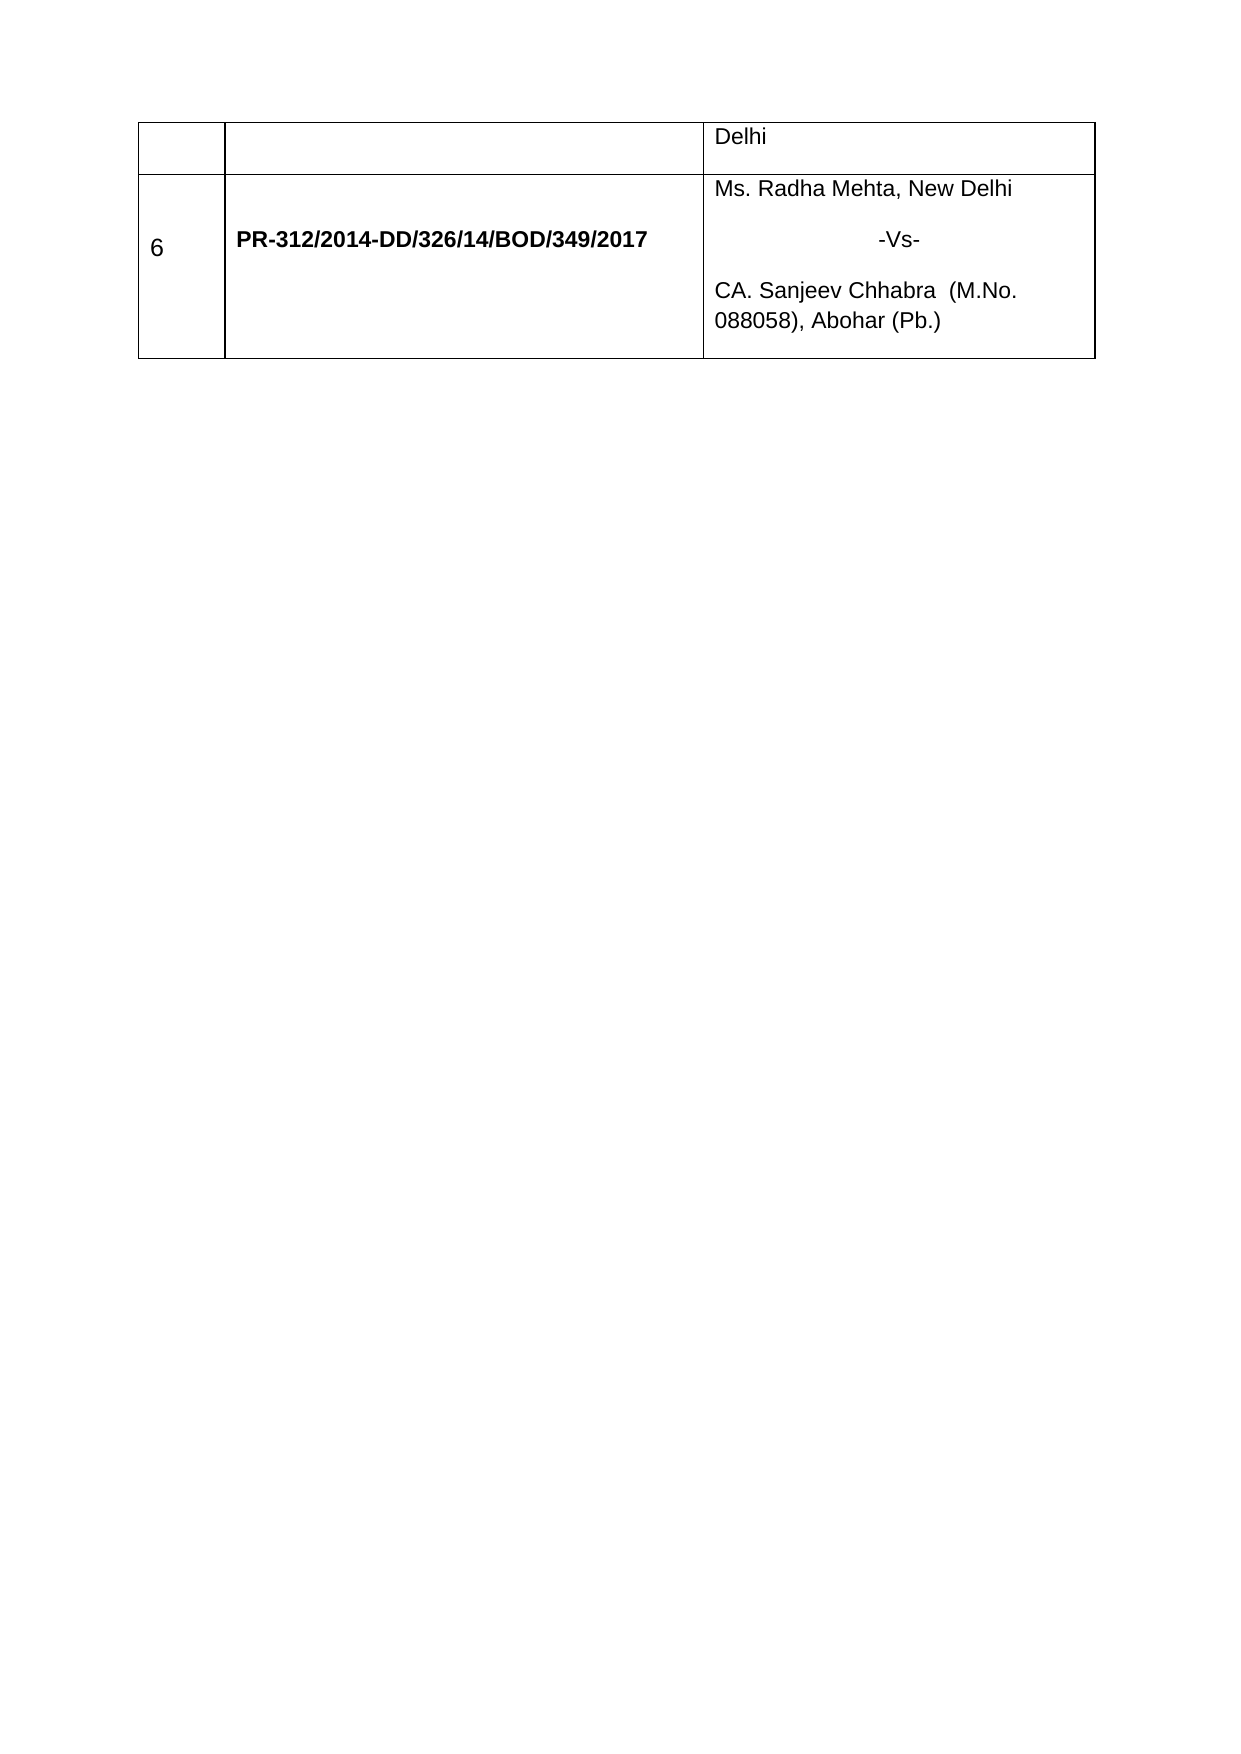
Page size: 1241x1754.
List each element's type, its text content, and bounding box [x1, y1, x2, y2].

table_cell PR-312/2014-DD/326/14/BOD/349/2017 [226, 175, 703, 358]
table_cell 6 [139, 175, 224, 358]
table_cell 5 [139, 123, 224, 174]
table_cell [226, 123, 703, 174]
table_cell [704, 123, 1094, 174]
table_cell Ms. Radha Mehta, New Delhi -Vs- CA. Sanjeev Chhabra (M.No. 088058), Abohar (Pb.) [704, 175, 1094, 358]
